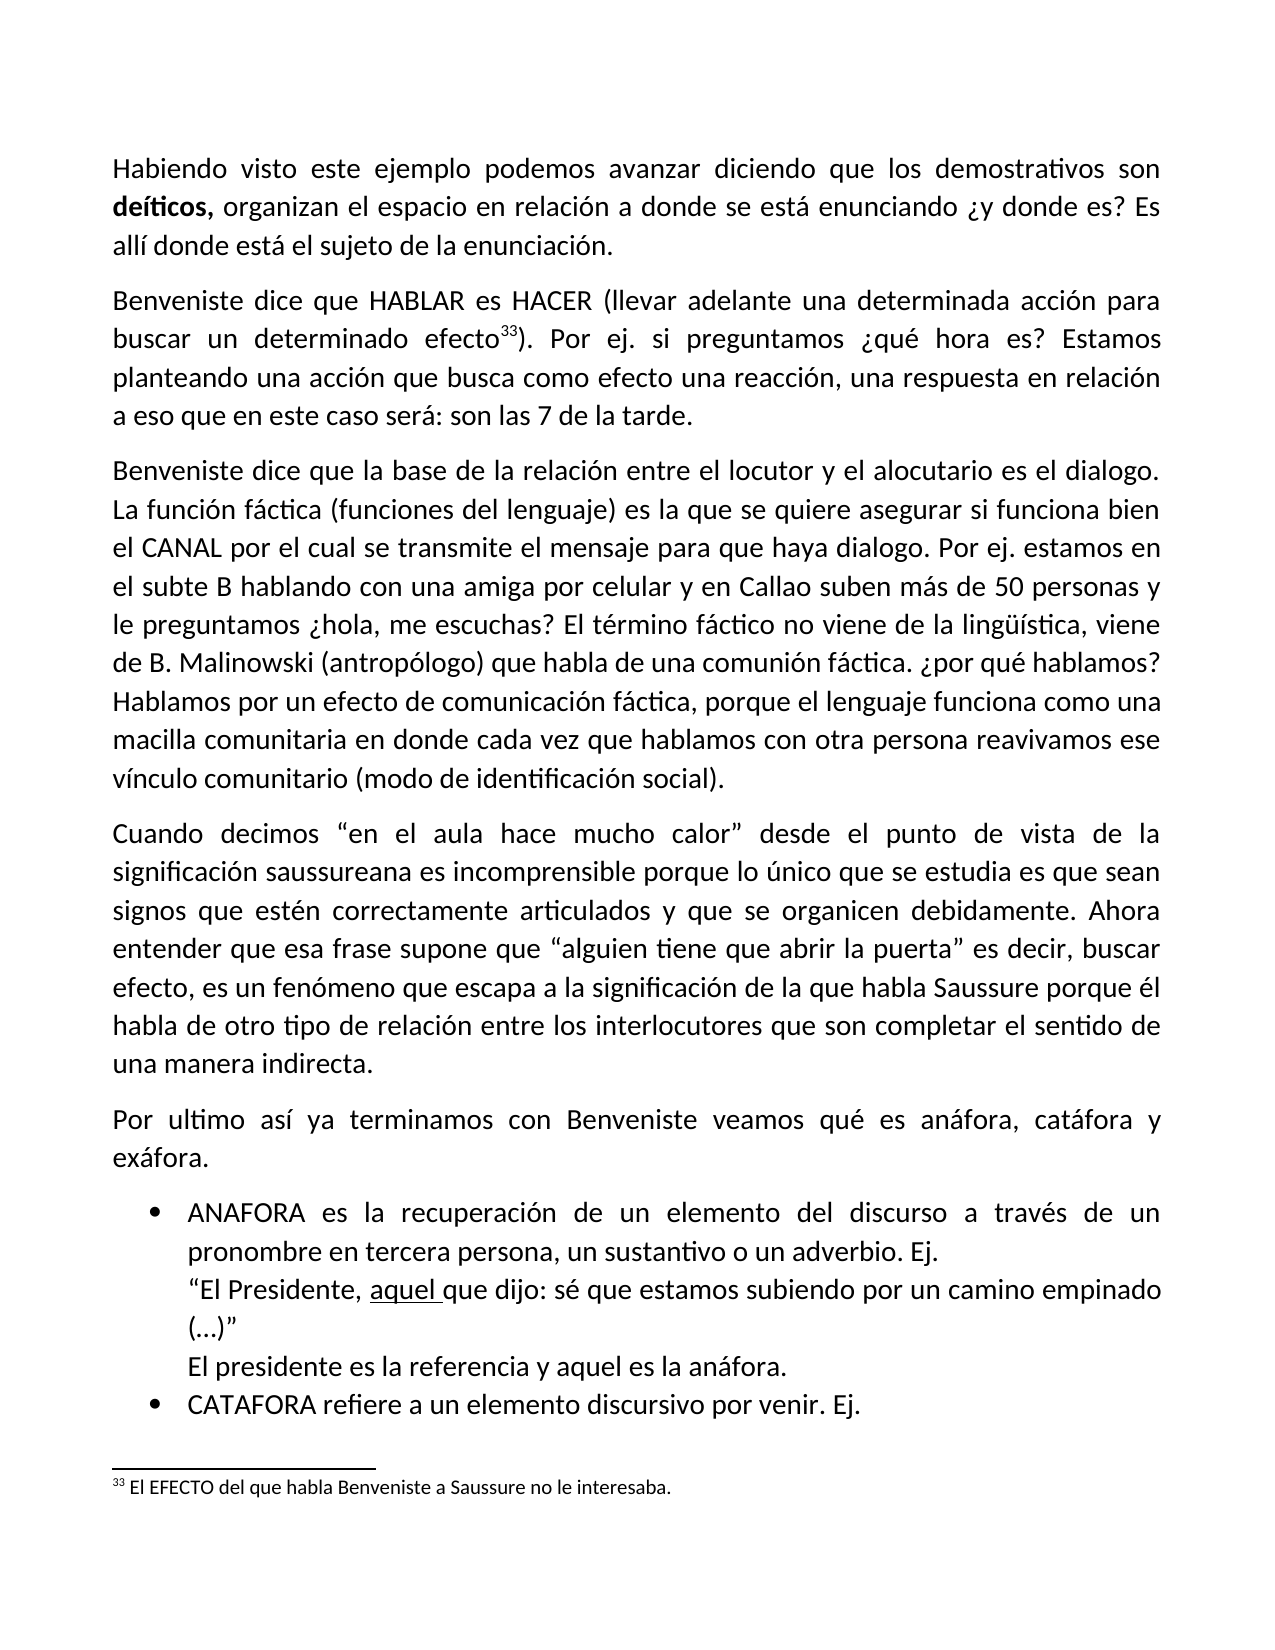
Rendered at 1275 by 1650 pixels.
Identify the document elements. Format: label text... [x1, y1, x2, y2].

list El presidente es la referencia y aquel es la anáfora. [187, 1348, 1162, 1384]
list CATAFORA refiere a un elemento discursivo por venir. Ej. [150, 1386, 1162, 1422]
text Cuando decimos “en el aula hace mucho calor” desde el punto de vista de la significación saussureana es incomprensible porque lo único que se estudia es que sean signos que estén correctamente articulados y que se organicen debidamente. Ahora entender que esa frase supone que “alguien tiene que abrir la puerta” es decir, buscar efecto, es un fenómeno que escapa a la significación de la que habla Saussure porque él habla de otro tipo de relación entre los interlocutores que son completar el sentido de una manera indirecta. [112, 815, 1162, 1081]
list “El Presidente, aquel que dijo: sé que estamos subiendo por un camino empinado (…)” [187, 1271, 1162, 1345]
list ANAFORA es la recuperación de un elemento del discurso a través de un pronombre en tercera persona, un sustantivo o un adverbio. Ej. [150, 1194, 1162, 1268]
text Benveniste dice que la base de la relación entre el locutor y el alocutario es el dialogo. La función fáctica (funciones del lenguaje) es la que se quiere asegurar si funciona bien el CANAL por el cual se transmite el mensaje para que haya dialogo. Por ej. estamos en el subte B hablando con una amiga por celular y en Callao suben más de 50 personas y le preguntamos ¿hola, me escuchas? El término fáctico no viene de la lingüística, viene de B. Malinowski (antropólogo) que habla de una comunión fáctica. ¿por qué hablamos? Hablamos por un efecto de comunicación fáctica, porque el lenguaje funciona como una macilla comunitaria en donde cada vez que hablamos con otra persona reavivamos ese vínculo comunitario (modo de identificación social). [112, 452, 1162, 796]
text Habiendo visto este ejemplo podemos avanzar diciendo que los demostrativos son deíticos, organizan el espacio en relación a donde se está enunciando ¿y donde es? Es allí donde está el sujeto de la enunciación. [112, 150, 1162, 262]
text Benveniste dice que HABLAR es HACER (llevar adelante una determinada acción para buscar un determinado efecto). Por ej. si preguntamos ¿qué hora es? Estamos planteando una acción que busca como efecto una reacción, una respuesta en relación a eso que en este caso será: son las 7 de la tarde. [112, 282, 1162, 433]
text Por ultimo así ya terminamos con Benveniste veamos qué es anáfora, catáfora y exáfora. [112, 1101, 1162, 1175]
